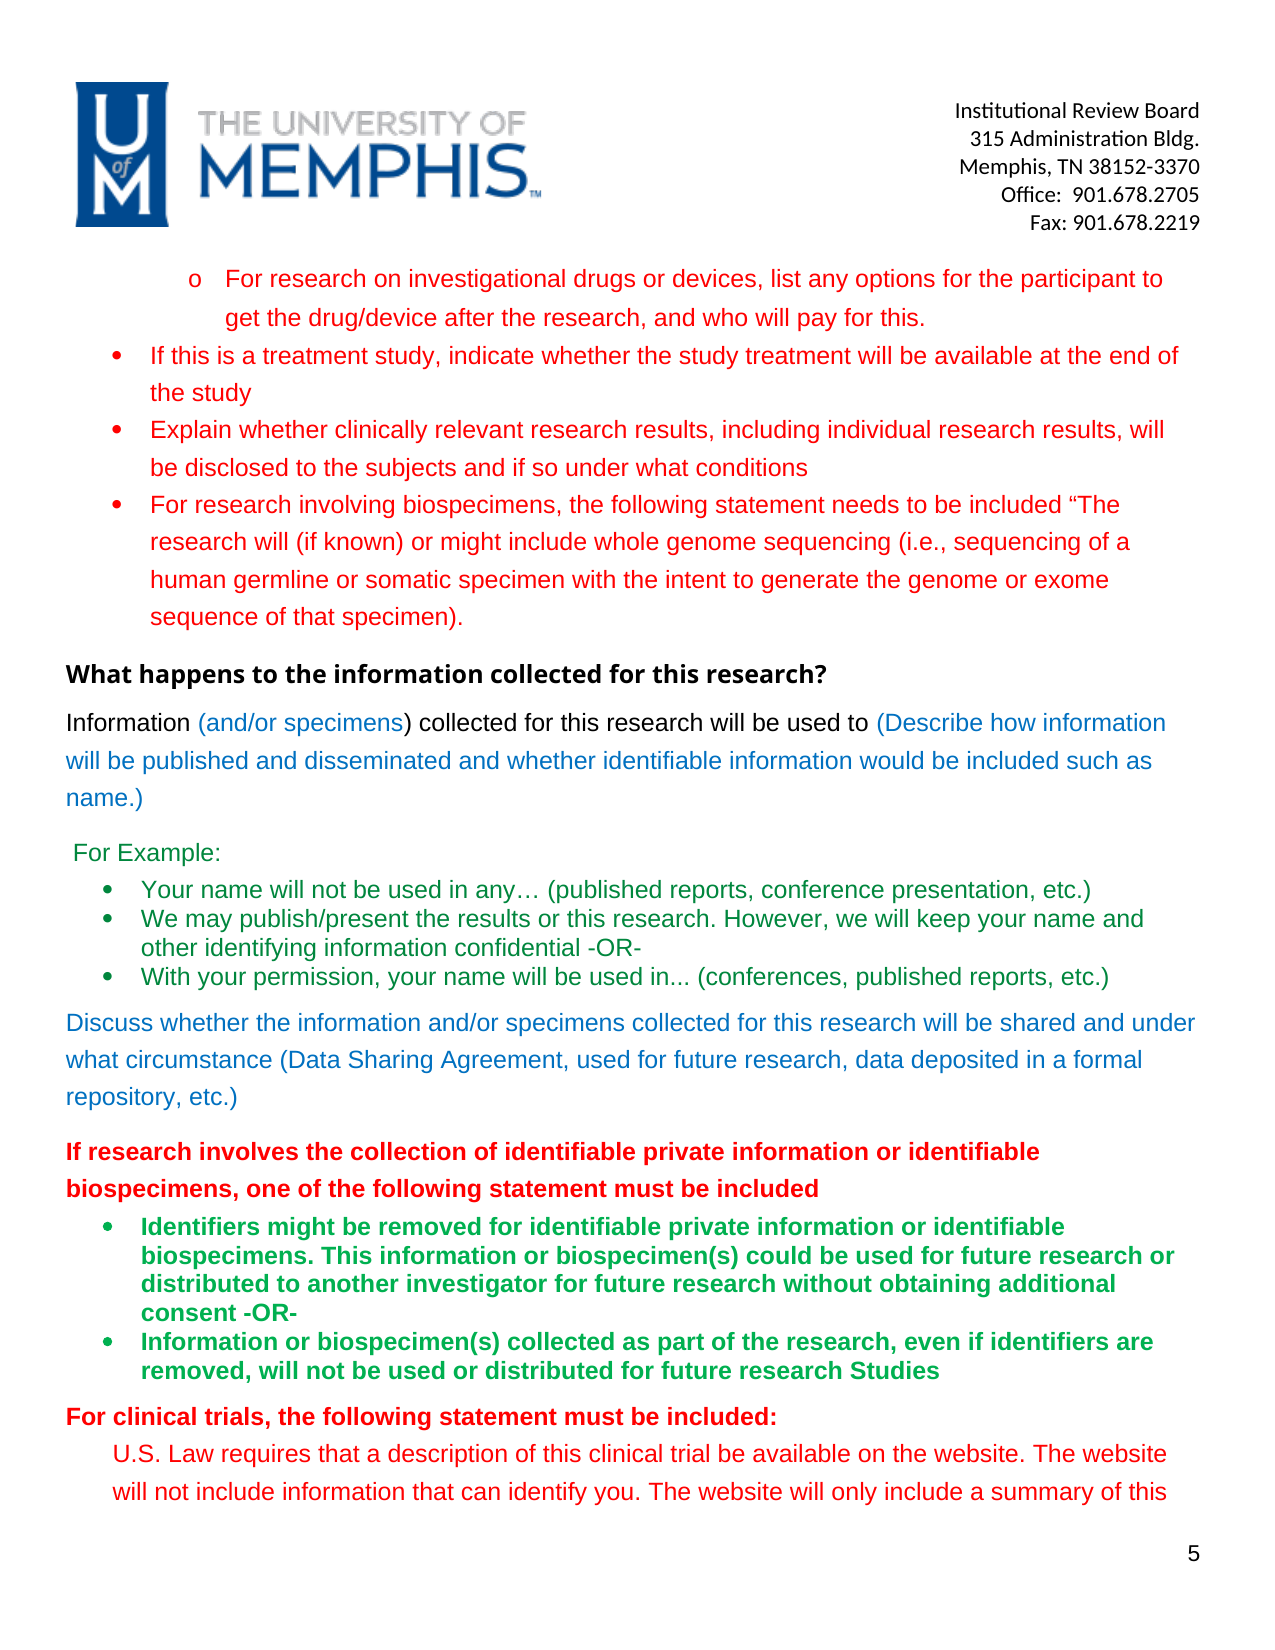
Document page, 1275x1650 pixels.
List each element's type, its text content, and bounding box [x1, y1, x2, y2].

subtitle For research on investigational drugs or devices, list any options for the participant to get the drug/device after the research, and who will pay for this. [187, 264, 1200, 332]
list Identifiers might be removed for identifiable private information or identifiable biospecimens. This information or biospecimen(s) could be used for future research or distributed to another investigator for future research without obtaining additional consent -OR- [103, 1212, 1200, 1327]
picture [75, 82, 542, 227]
subtitle Information (and/or specimens) collected for this research will be used to (Describe how information will be published and disseminated and whether identifiable information would be included such as name.) [66, 708, 1200, 812]
list We may publish/present the results or this research. However, we will keep your name and other identifying information confidential -OR- [103, 904, 1200, 961]
subtitle Discuss whether the information and/or specimens collected for this research will be shared and under what circumstance (Data Sharing Agreement, used for future research, data deposited in a formal repository, etc.) [66, 1008, 1200, 1111]
subtitle For research involving biospecimens, the following statement needs to be included “The research will (if known) or might include whole genome sequencing (i.e., sequencing of a human germline or somatic specimen with the intent to generate the genome or exome sequence of that specimen). [112, 490, 1200, 631]
list Information or biospecimen(s) collected as part of the research, even if identifiers are removed, will not be used or distributed for future research Studies [103, 1327, 1200, 1384]
list Your name will not be used in any… (published reports, conference presentation, etc.) [103, 875, 1200, 904]
subtitle If research involves the collection of identifiable private information or identifiable biospecimens, one of the following statement must be included [66, 1137, 1200, 1203]
subtitle For Example: [66, 838, 1200, 866]
subtitle For clinical trials, the following statement must be included: [66, 1402, 1200, 1431]
subtitle What happens to the information collected for this research? [66, 657, 1200, 691]
list With your permission, your name will be used in... (conferences, published reports, etc.) [103, 961, 1200, 990]
subtitle Explain whether clinically relevant research results, including individual research results, will be disclosed to the subjects and if so under what conditions [112, 415, 1200, 481]
subtitle If this is a treatment study, indicate whether the study treatment will be available at the end of the study [112, 341, 1200, 407]
